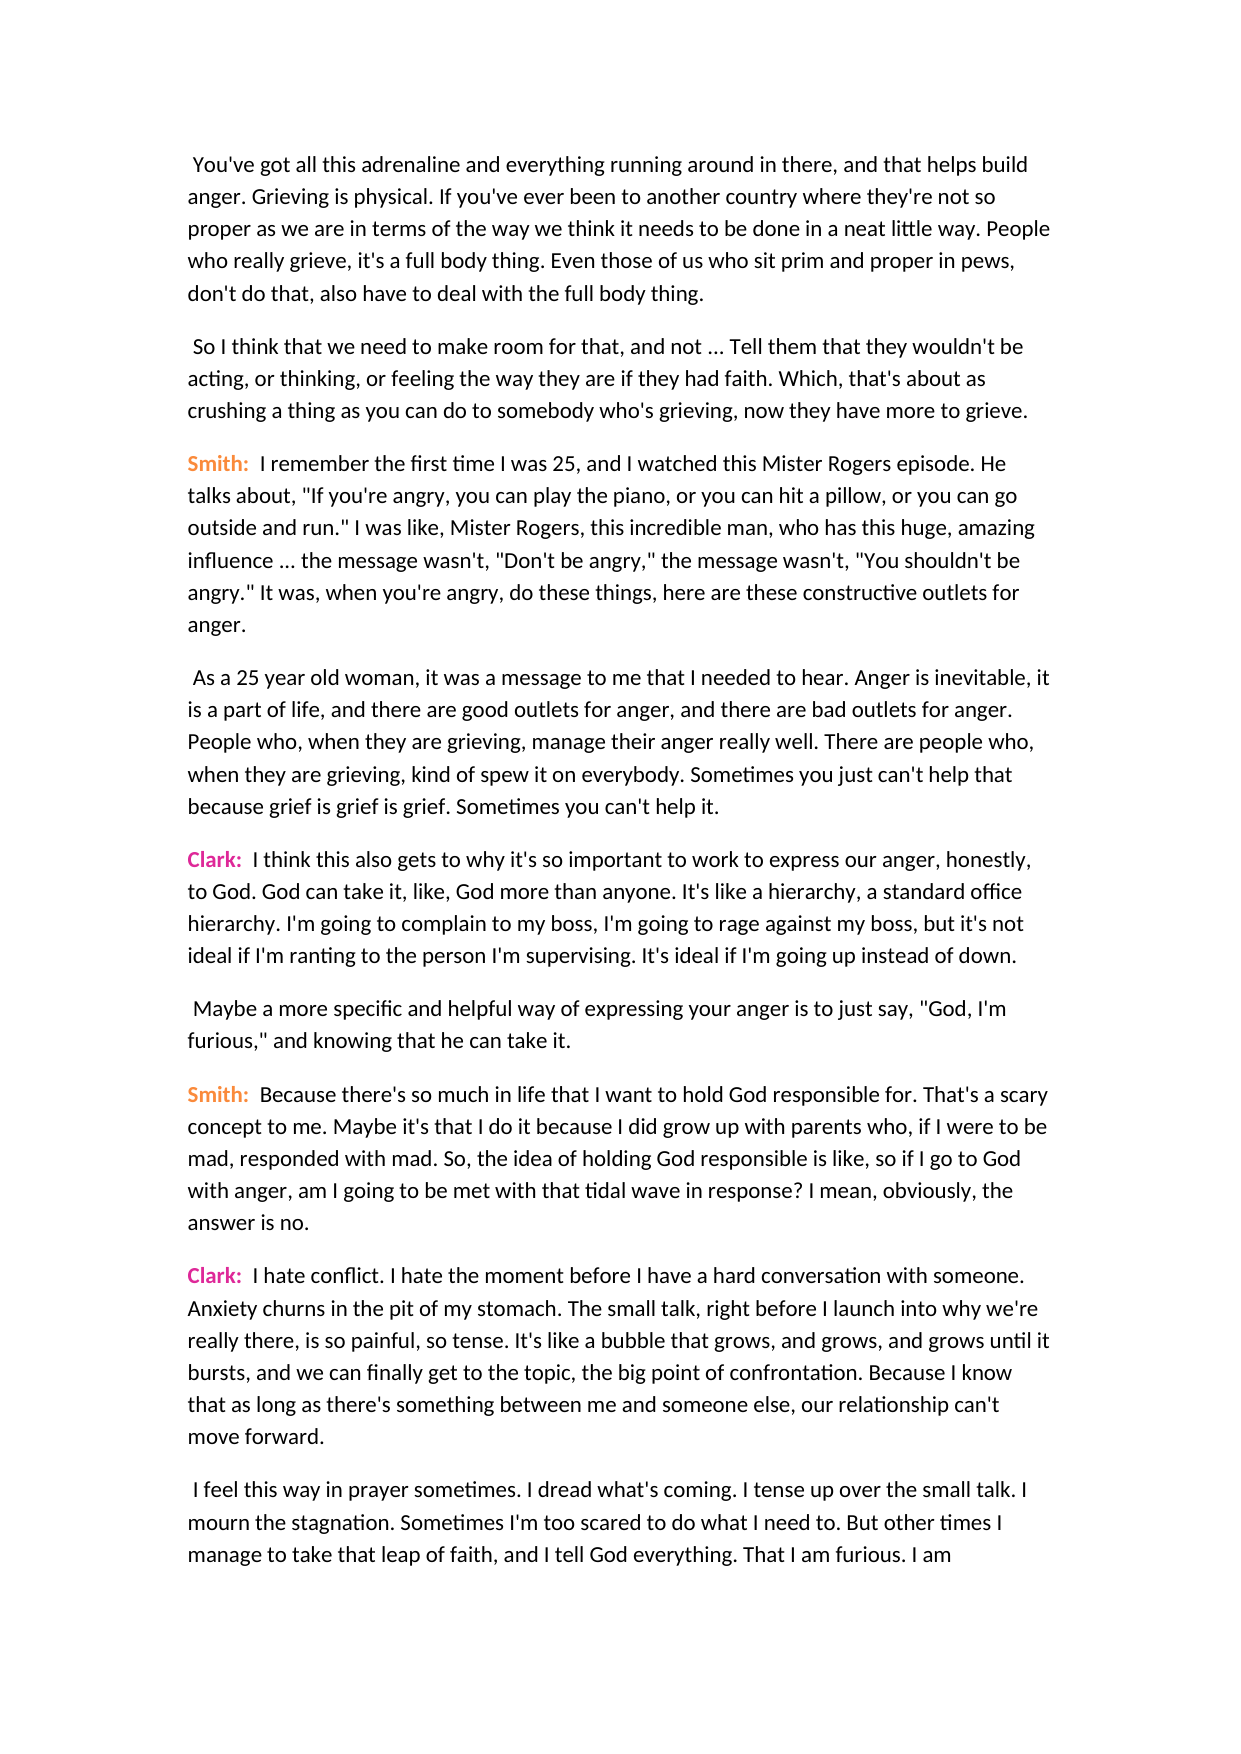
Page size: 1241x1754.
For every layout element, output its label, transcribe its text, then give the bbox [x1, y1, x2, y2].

text Clark: I think this also gets to why it's so important to work to express our anger, honestly, to God. God can take it, like, God more than anyone. It's like a hierarchy, a standard office hierarchy. I'm going to complain to my boss, I'm going to rage against my boss, but it's not ideal if I'm ranting to the person I'm supervising. It's ideal if I'm going up instead of down. [187, 845, 1053, 969]
text So I think that we need to make room for that, and not ... Tell them that they wouldn't be acting, or thinking, or feeling the way they are if they had faith. Which, that's about as crushing a thing as you can do to somebody who's grieving, now they have more to grieve. [187, 332, 1053, 424]
text Maybe a more specific and helpful way of expressing your anger is to just say, "God, I'm furious," and knowing that he can take it. [187, 994, 1053, 1055]
text As a 25 year old woman, it was a message to me that I needed to hear. Anger is inevitable, it is a part of life, and there are good outlets for anger, and there are bad outlets for anger. People who, when they are grieving, manage their anger really well. There are people who, when they are grieving, kind of spew it on everybody. Sometimes you just can't help that because grief is grief is grief. Sometimes you can't help it. [187, 663, 1053, 820]
text Clark: I hate conflict. I hate the moment before I have a hard conversation with someone. Anxiety churns in the pit of my stomach. The small talk, right before I launch into why we're really there, is so painful, so tense. It's like a bubble that grows, and grows, and grows until it bursts, and we can finally get to the topic, the big point of confrontation. Because I know that as long as there's something between me and someone else, our relationship can't move forward. [187, 1261, 1053, 1450]
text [187, 1475, 1053, 1568]
text Smith: Because there's so much in life that I want to hold God responsible for. That's a scary concept to me. Maybe it's that I do it because I did grow up with parents who, if I were to be mad, responded with mad. So, the idea of holding God responsible is like, so if I go to God with anger, am I going to be met with that tidal wave in response? I mean, obviously, the answer is no. [187, 1080, 1053, 1236]
text You've got all this adrenaline and everything running around in there, and that helps build anger. Grieving is physical. If you've ever been to another country where they're not so proper as we are in terms of the way we think it needs to be done in a neat little way. People who really grieve, it's a full body thing. Even those of us who sit prim and proper in pews, don't do that, also have to deal with the full body thing. [187, 150, 1053, 307]
text Smith: I remember the first time I was 25, and I watched this Mister Rogers episode. He talks about, "If you're angry, you can play the piano, or you can hit a pillow, or you can go outside and run." I was like, Mister Rogers, this incredible man, who has this huge, amazing influence ... the message wasn't, "Don't be angry," the message wasn't, "You shouldn't be angry." It was, when you're angry, do these things, here are these constructive outlets for anger. [187, 449, 1053, 638]
